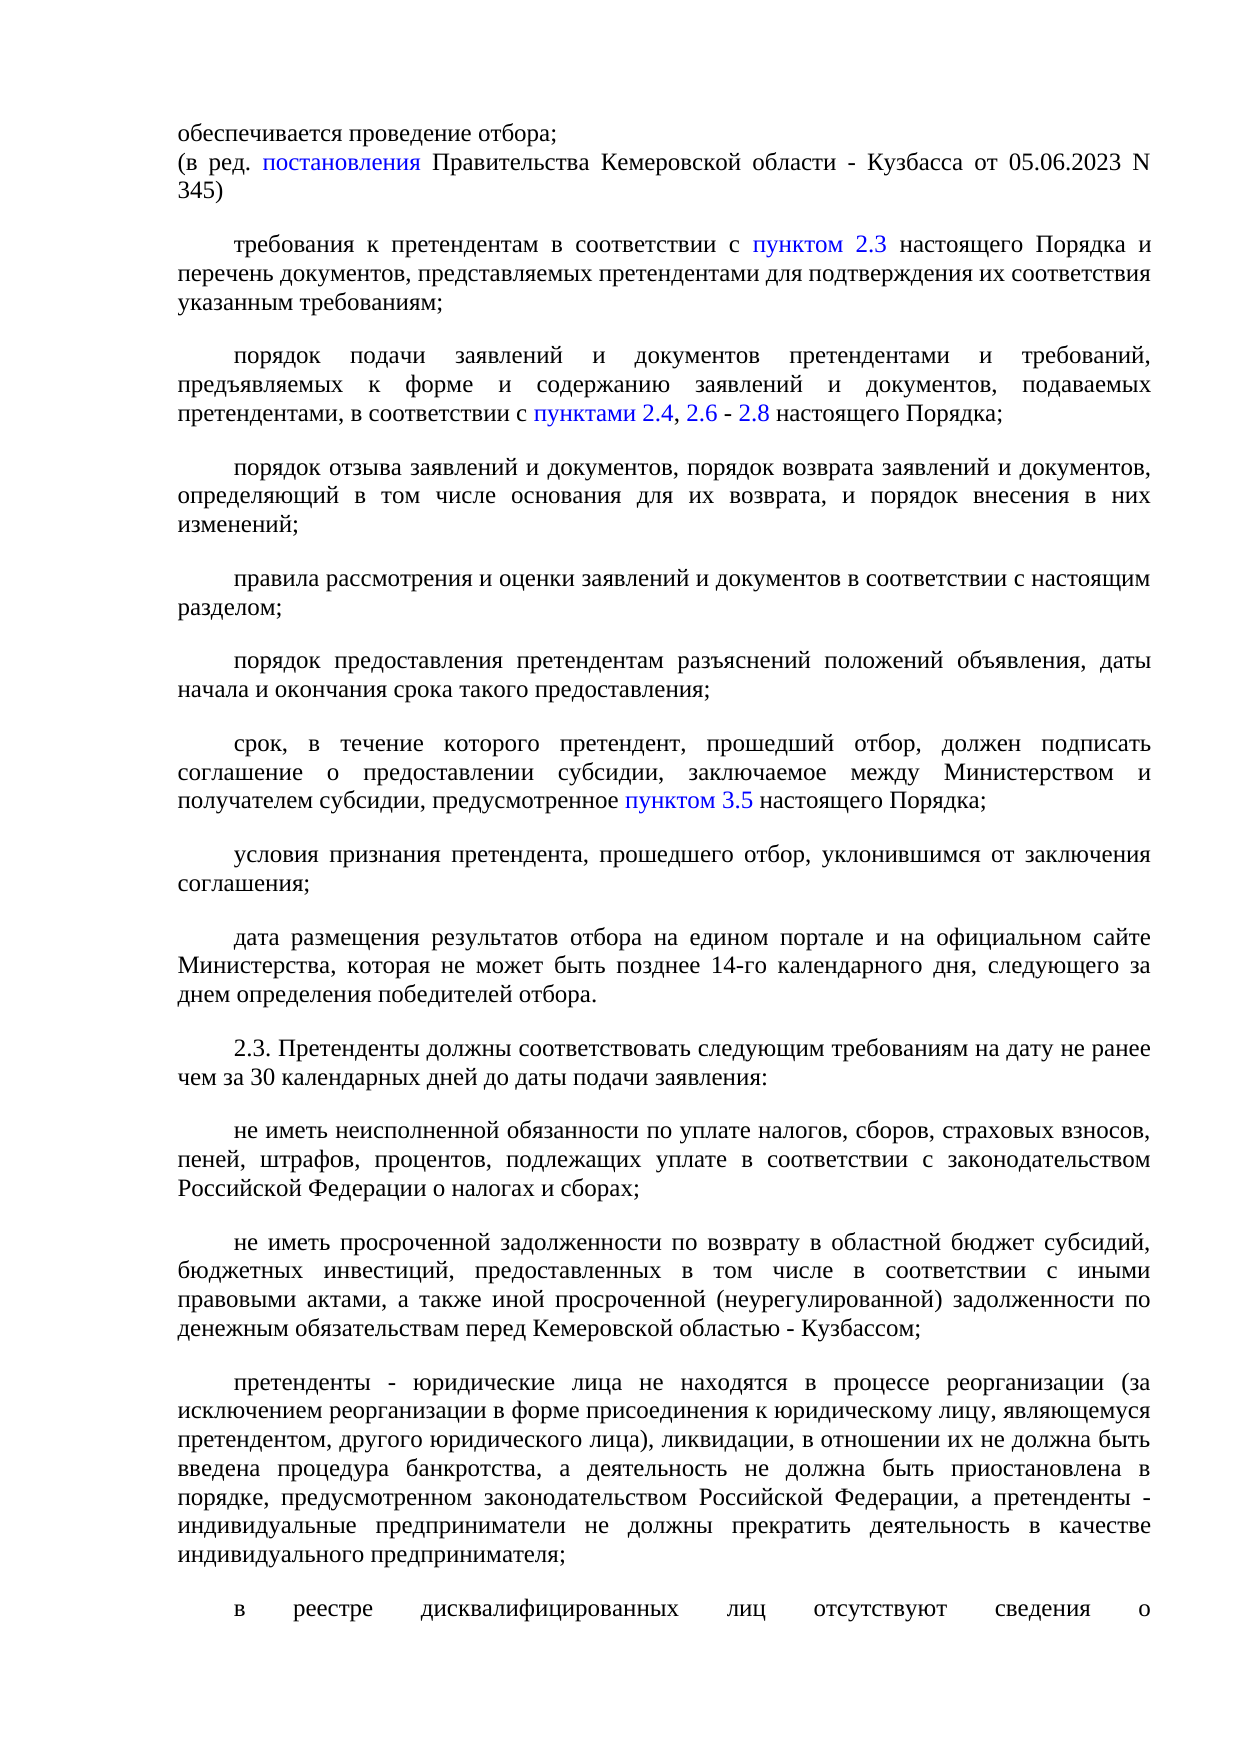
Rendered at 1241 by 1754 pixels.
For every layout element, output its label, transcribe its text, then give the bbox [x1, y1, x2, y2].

text 2.3. Претенденты должны соответствовать следующим требованиям на дату не ранее чем за 30 календарных дней до даты подачи заявления: [177, 1033, 1152, 1091]
text срок, в течение которого претендент, прошедший отбор, должен подписать соглашение о предоставлении субсидии, заключаемое между Министерством и получателем субсидии, предусмотренное пунктом 3.5 настоящего Порядка; [177, 728, 1152, 814]
text не иметь неисполненной обязанности по уплате налогов, сборов, страховых взносов, пеней, штрафов, процентов, подлежащих уплате в соответствии с законодательством Российской Федерации о налогах и сборах; [177, 1116, 1152, 1202]
text правила рассмотрения и оценки заявлений и документов в соответствии с настоящим разделом; [177, 563, 1152, 621]
text не иметь просроченной задолженности по возврату в областной бюджет субсидий, бюджетных инвестиций, предоставленных в том числе в соответствии с иными правовыми актами, а также иной просроченной (неурегулированной) задолженности по денежным обязательствам перед Кемеровской областью - Кузбассом; [177, 1227, 1152, 1342]
text порядок отзыва заявлений и документов, порядок возврата заявлений и документов, определяющий в том числе основания для их возврата, и порядок внесения в них изменений; [177, 452, 1152, 538]
text порядок подачи заявлений и документов претендентами и требований, предъявляемых к форме и содержанию заявлений и документов, подаваемых претендентами, в соответствии с пунктами 2.4, 2.6 - 2.8 настоящего Порядка; [177, 341, 1152, 427]
text требования к претендентам в соответствии с пунктом 2.3 настоящего Порядка и перечень документов, представляемых претендентами для подтверждения их соответствия указанным требованиям; [177, 229, 1152, 316]
text условия признания претендента, прошедшего отбор, уклонившимся от заключения соглашения; [177, 839, 1152, 897]
text (в ред. постановления Правительства Кемеровской области - Кузбасса от 05.06.2023 N 345) [177, 147, 1152, 204]
text дата размещения результатов отбора на едином портале и на официальном сайте Министерства, которая не может быть позднее 14-го календарного дня, следующего за днем определения победителей отбора. [177, 922, 1152, 1008]
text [177, 1593, 1152, 1622]
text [177, 118, 1152, 147]
text порядок предоставления претендентам разъяснений положений объявления, даты начала и окончания срока такого предоставления; [177, 646, 1152, 703]
text претенденты - юридические лица не находятся в процессе реорганизации (за исключением реорганизации в форме присоединения к юридическому лицу, являющемуся претендентом, другого юридического лица), ликвидации, в отношении их не должна быть введена процедура банкротства, а деятельность не должна быть приостановлена в порядке, предусмотренном законодательством Российской Федерации, а претенденты - индивидуальные предприниматели не должны прекратить деятельность в качестве индивидуального предпринимателя; [177, 1367, 1152, 1568]
